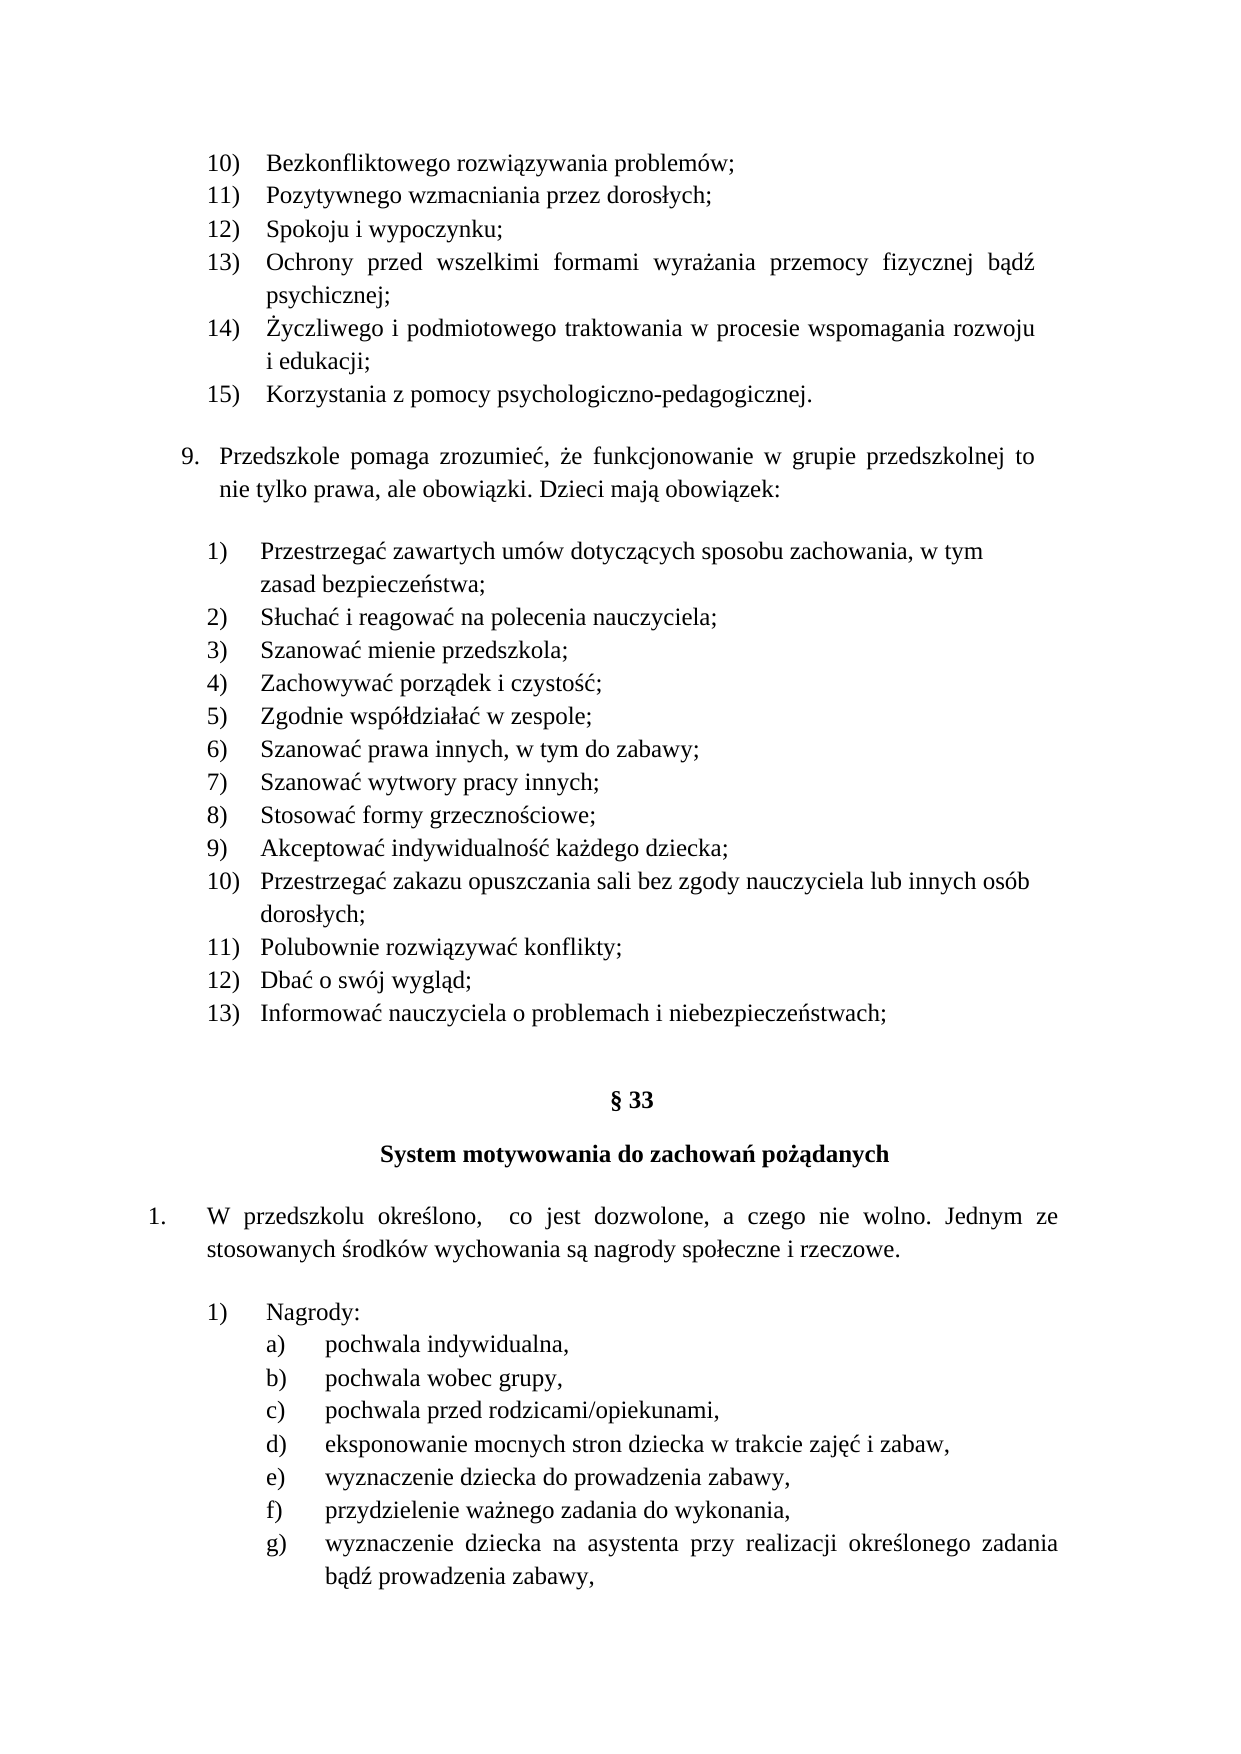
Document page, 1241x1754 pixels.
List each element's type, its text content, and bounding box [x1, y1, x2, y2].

list wyznaczenie dziecka do prowadzenia zabawy, [266, 1462, 1059, 1490]
list Akceptować indywidualność każdego dziecka; [207, 833, 1036, 862]
list Szanować prawa innych, w tym do zabawy; [207, 734, 1036, 763]
list Nagrody: [207, 1297, 1059, 1325]
list Dbać o swój wygląd; [207, 965, 1036, 994]
list W przedszkolu określono, co jest dozwolone, a czego nie wolno. Jednym ze stosowanych środków wychowania są nagrody społeczne i rzeczowe. [148, 1201, 1059, 1263]
list Spokoju i wypoczynku; [207, 214, 1036, 242]
list Szanować wytwory pracy innych; [207, 767, 1036, 796]
list Szanować mienie przedszkola; [207, 635, 1036, 664]
list Pozytywnego wzmacniania przez dorosłych; [207, 181, 1036, 209]
list przydzielenie ważnego zadania do wykonania, [266, 1495, 1059, 1523]
list wyznaczenie dziecka na asystenta przy realizacji określonego zadania bądź prowadzenia zabawy, [266, 1528, 1059, 1589]
list pochwala indywidualna, [266, 1329, 1059, 1358]
list Polubownie rozwiązywać konflikty; [207, 932, 1036, 961]
list pochwala przed rodzicami/opiekunami, [266, 1396, 1059, 1424]
list Życzliwego i podmiotowego traktowania w procesie wspomagania rozwoju i edukacji; [207, 313, 1036, 374]
list Zgodnie współdziałać w zespole; [207, 701, 1036, 730]
text § 33 [148, 1085, 1059, 1114]
list eksponowanie mocnych stron dziecka w trakcie zajęć i zabaw, [266, 1429, 1059, 1457]
list Przedszkole pomaga zrozumieć, że funkcjonowanie w grupie przedszkolnej to nie tylko prawa, ale obowiązki. Dzieci mają obowiązek: [181, 441, 1036, 503]
list Przestrzegać zawartych umów dotyczących sposobu zachowania, w tym zasad bezpieczeństwa; [207, 536, 1036, 598]
list Informować nauczyciela o problemach i niebezpieczeństwach; [207, 998, 1036, 1027]
list Bezkonfliktowego rozwiązywania problemów; [207, 148, 1036, 176]
list Ochrony przed wszelkimi formami wyrażania przemocy fizycznej bądź psychicznej; [207, 247, 1036, 308]
list Korzystania z pomocy psychologiczno-pedagogicznej. [207, 379, 1036, 407]
text System motywowania do zachowań pożądanych [148, 1139, 1059, 1168]
list Stosować formy grzecznościowe; [207, 800, 1036, 829]
list Przestrzegać zakazu opuszczania sali bez zgody nauczyciela lub innych osób dorosłych; [207, 866, 1036, 928]
list Zachowywać porządek i czystość; [207, 668, 1036, 697]
list pochwala wobec grupy, [266, 1363, 1059, 1391]
list Słuchać i reagować na polecenia nauczyciela; [207, 602, 1036, 631]
